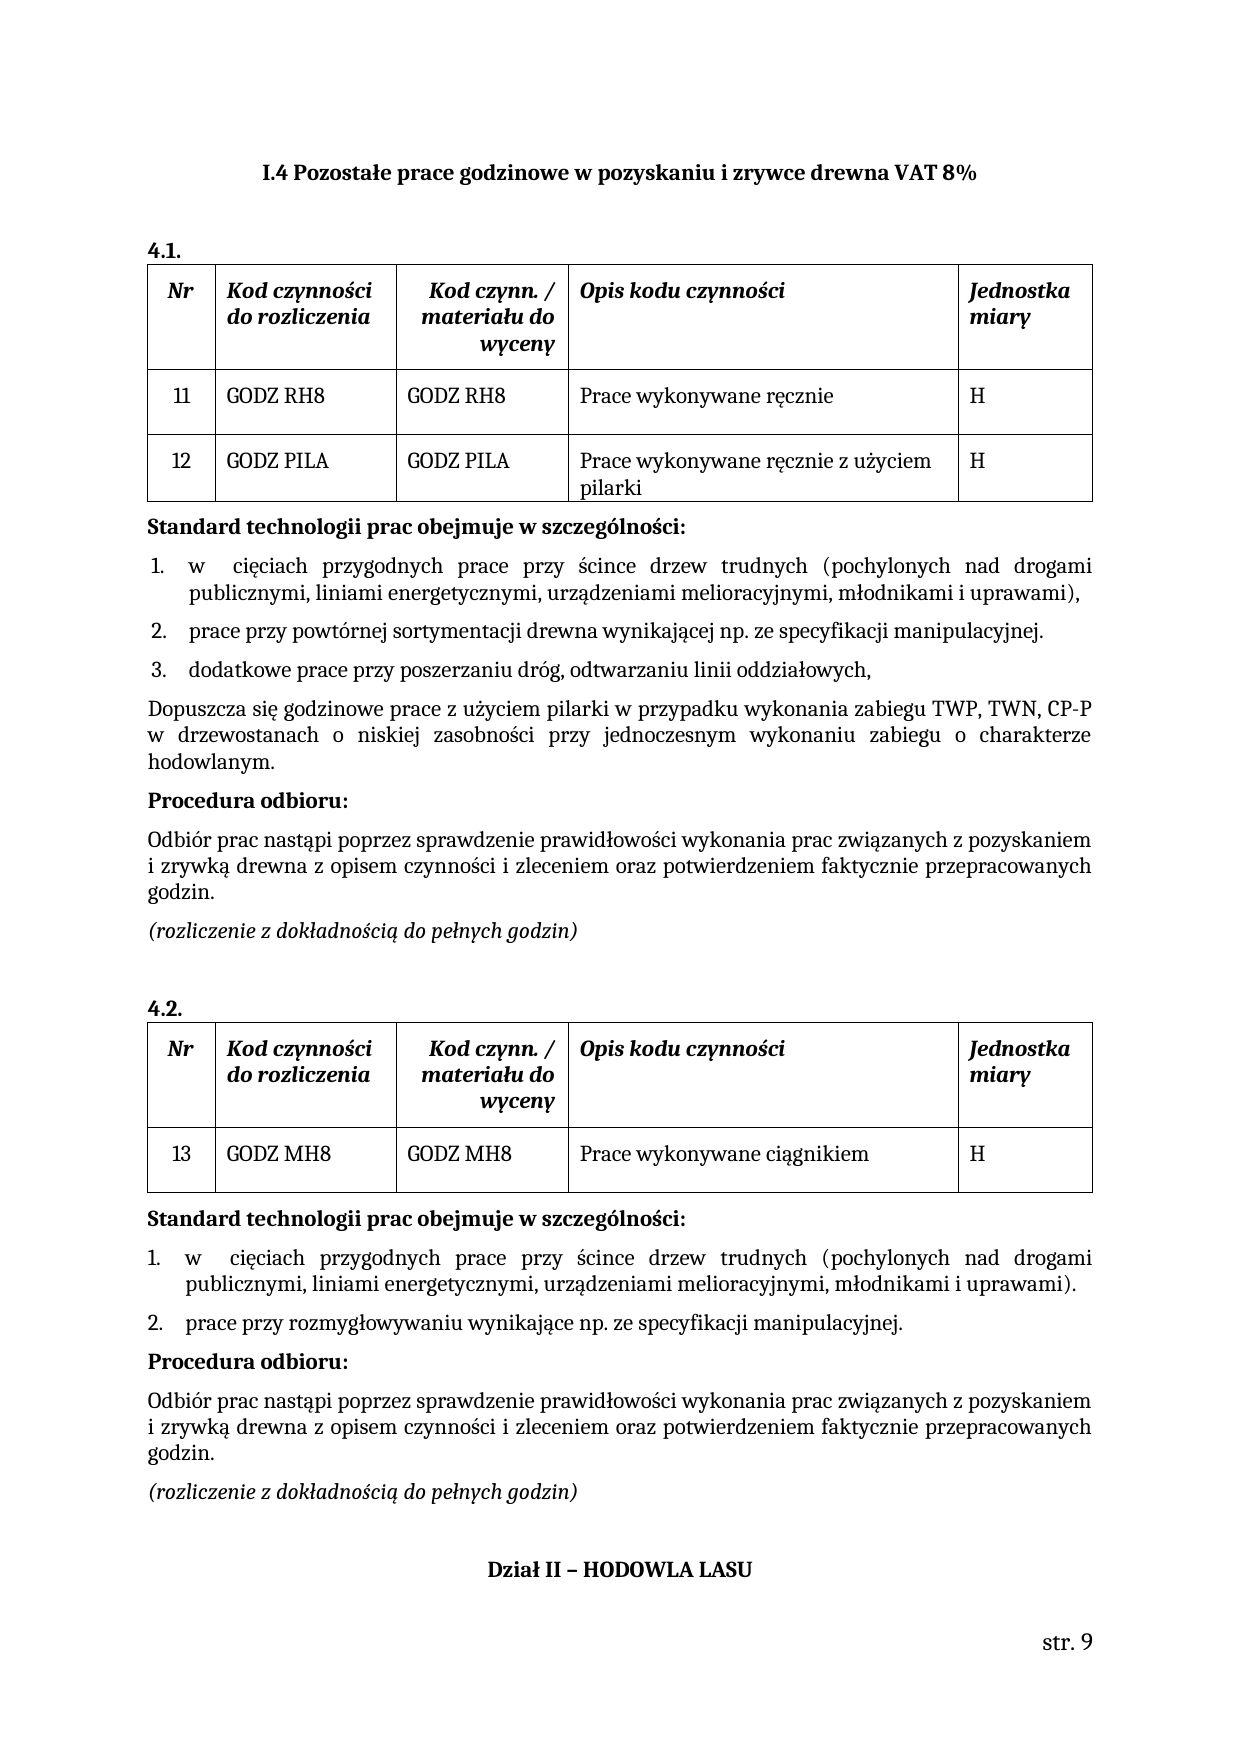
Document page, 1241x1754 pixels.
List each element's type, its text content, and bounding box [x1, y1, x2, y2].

list dodatkowe prace przy poszerzaniu dróg, odtwarzaniu linii oddziałowych, [151, 657, 1093, 683]
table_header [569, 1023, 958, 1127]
text (rozliczenie z dokładnością do pełnych godzin) [148, 918, 1093, 944]
text 4.2. [148, 996, 1093, 1022]
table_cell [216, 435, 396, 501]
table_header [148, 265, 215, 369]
list prace przy rozmygłowywaniu wynikające np. ze specyfikacji manipulacyjnej. [148, 1310, 1093, 1336]
list w cięciach przygodnych prace przy ścince drzew trudnych (pochylonych nad drogami publicznymi, liniami energetycznymi, urządzeniami melioracyjnymi, młodnikami i uprawami). [148, 1244, 1093, 1297]
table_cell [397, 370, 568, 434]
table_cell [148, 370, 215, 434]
text Procedura odbioru: [148, 1349, 1093, 1375]
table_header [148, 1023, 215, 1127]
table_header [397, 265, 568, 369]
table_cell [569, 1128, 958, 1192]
text I.4 Pozostałe prace godzinowe w pozyskaniu i zrywce drewna VAT 8% [148, 160, 1093, 186]
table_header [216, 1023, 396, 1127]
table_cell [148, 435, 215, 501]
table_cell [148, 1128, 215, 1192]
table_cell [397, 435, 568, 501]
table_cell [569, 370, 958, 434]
text (rozliczenie z dokładnością do pełnych godzin) [148, 1479, 1093, 1505]
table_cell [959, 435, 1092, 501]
text 4.1. [148, 238, 1093, 264]
list prace przy powtórnej sortymentacji drewna wynikającej np. ze specyfikacji manipulacyjnej. [151, 618, 1093, 644]
text Standard technologii prac obejmuje w szczególności: [148, 1206, 1093, 1232]
text Dopuszcza się godzinowe prace z użyciem pilarki w przypadku wykonania zabiegu TWP, TWN, CP-P w drzewostanach o niskiej zasobności przy jednoczesnym wykonaniu zabiegu o charakterze hodowlanym. [148, 696, 1093, 775]
list w cięciach przygodnych prace przy ścince drzew trudnych (pochylonych nad drogami publicznymi, liniami energetycznymi, urządzeniami melioracyjnymi, młodnikami i uprawami), [151, 553, 1093, 606]
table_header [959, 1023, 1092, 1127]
text Odbiór prac nastąpi poprzez sprawdzenie prawidłowości wykonania prac związanych z pozyskaniem i zrywką drewna z opisem czynności i zleceniem oraz potwierdzeniem faktycznie przepracowanych godzin. [148, 826, 1093, 905]
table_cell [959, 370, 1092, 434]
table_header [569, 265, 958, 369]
text Odbiór prac nastąpi poprzez sprawdzenie prawidłowości wykonania prac związanych z pozyskaniem i zrywką drewna z opisem czynności i zleceniem oraz potwierdzeniem faktycznie przepracowanych godzin. [148, 1387, 1093, 1467]
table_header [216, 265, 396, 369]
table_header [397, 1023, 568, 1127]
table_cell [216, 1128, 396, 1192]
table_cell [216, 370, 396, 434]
text Dział II – HODOWLA LASU [148, 1557, 1093, 1583]
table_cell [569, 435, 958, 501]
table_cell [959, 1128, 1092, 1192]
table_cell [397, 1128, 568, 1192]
text Standard technologii prac obejmuje w szczególności: [148, 514, 1093, 541]
text Procedura odbioru: [148, 787, 1093, 814]
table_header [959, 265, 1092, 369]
